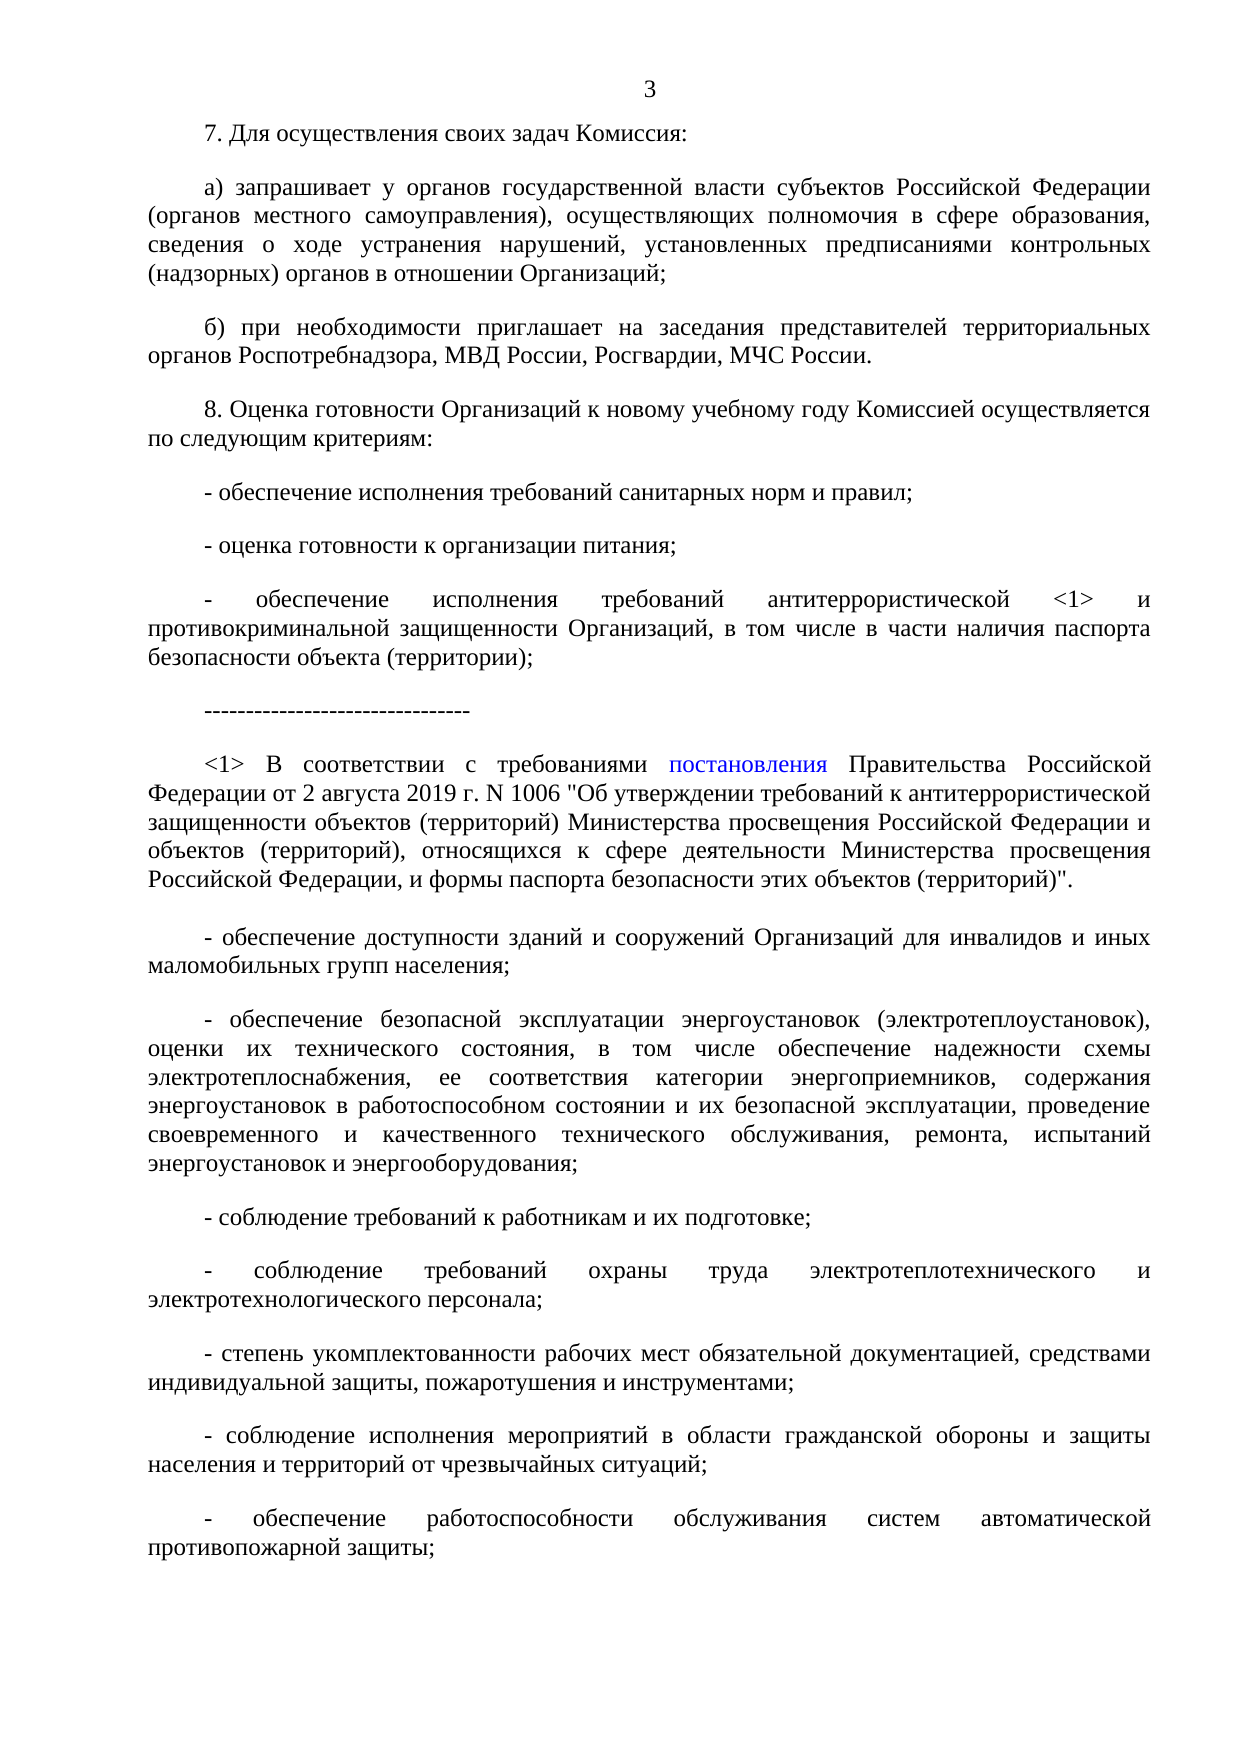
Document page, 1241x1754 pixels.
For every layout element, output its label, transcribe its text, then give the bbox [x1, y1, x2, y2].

text <1> В соответствии с требованиями постановления Правительства Российской Федерации от 2 августа 2019 г. N 1006 "Об утверждении требований к антитеррористической защищенности объектов (территорий) Министерства просвещения Российской Федерации и объектов (территорий), относящихся к сфере деятельности Министерства просвещения Российской Федерации, и формы паспорта безопасности этих объектов (территорий)". [148, 749, 1152, 893]
text - обеспечение работоспособности обслуживания систем автоматической противопожарной защиты; [148, 1503, 1152, 1561]
text -------------------------------- [148, 696, 1152, 724]
text - оценка готовности к организации питания; [148, 531, 1152, 559]
text а) запрашивает у органов государственной власти субъектов Российской Федерации (органов местного самоуправления), осуществляющих полномочия в сфере образования, сведения о ходе устранения нарушений, установленных предписаниями контрольных (надзорных) органов в отношении Организаций; [148, 172, 1152, 287]
text - обеспечение исполнения требований антитеррористической <1> и противокриминальной защищенности Организаций, в том числе в части наличия паспорта безопасности объекта (территории); [148, 584, 1152, 671]
text - обеспечение безопасной эксплуатации энергоустановок (электротеплоустановок), оценки их технического состояния, в том числе обеспечение надежности схемы электротеплоснабжения, ее соответствия категории энергоприемников, содержания энергоустановок в работоспособном состоянии и их безопасной эксплуатации, проведение своевременного и качественного технического обслуживания, ремонта, испытаний энергоустановок и энергооборудования; [148, 1004, 1152, 1177]
text - соблюдение исполнения мероприятий в области гражданской обороны и защиты населения и территорий от чрезвычайных ситуаций; [148, 1421, 1152, 1478]
text - степень укомплектованности рабочих мест обязательной документацией, средствами индивидуальной защиты, пожаротушения и инструментами; [148, 1338, 1152, 1396]
text - обеспечение исполнения требований санитарных норм и правил; [148, 477, 1152, 506]
text 7. Для осуществления своих задач Комиссия: [148, 118, 1152, 147]
text 8. Оценка готовности Организаций к новому учебному году Комиссией осуществляется по следующим критериям: [148, 394, 1152, 452]
text - обеспечение доступности зданий и сооружений Организаций для инвалидов и иных маломобильных групп населения; [148, 922, 1152, 979]
text - соблюдение требований к работникам и их подготовке; [148, 1202, 1152, 1231]
text б) при необходимости приглашает на заседания представителей территориальных органов Роспотребнадзора, МВД России, Росгвардии, МЧС России. [148, 312, 1152, 369]
text - соблюдение требований охраны труда электротеплотехнического и электротехнологического персонала; [148, 1256, 1152, 1313]
